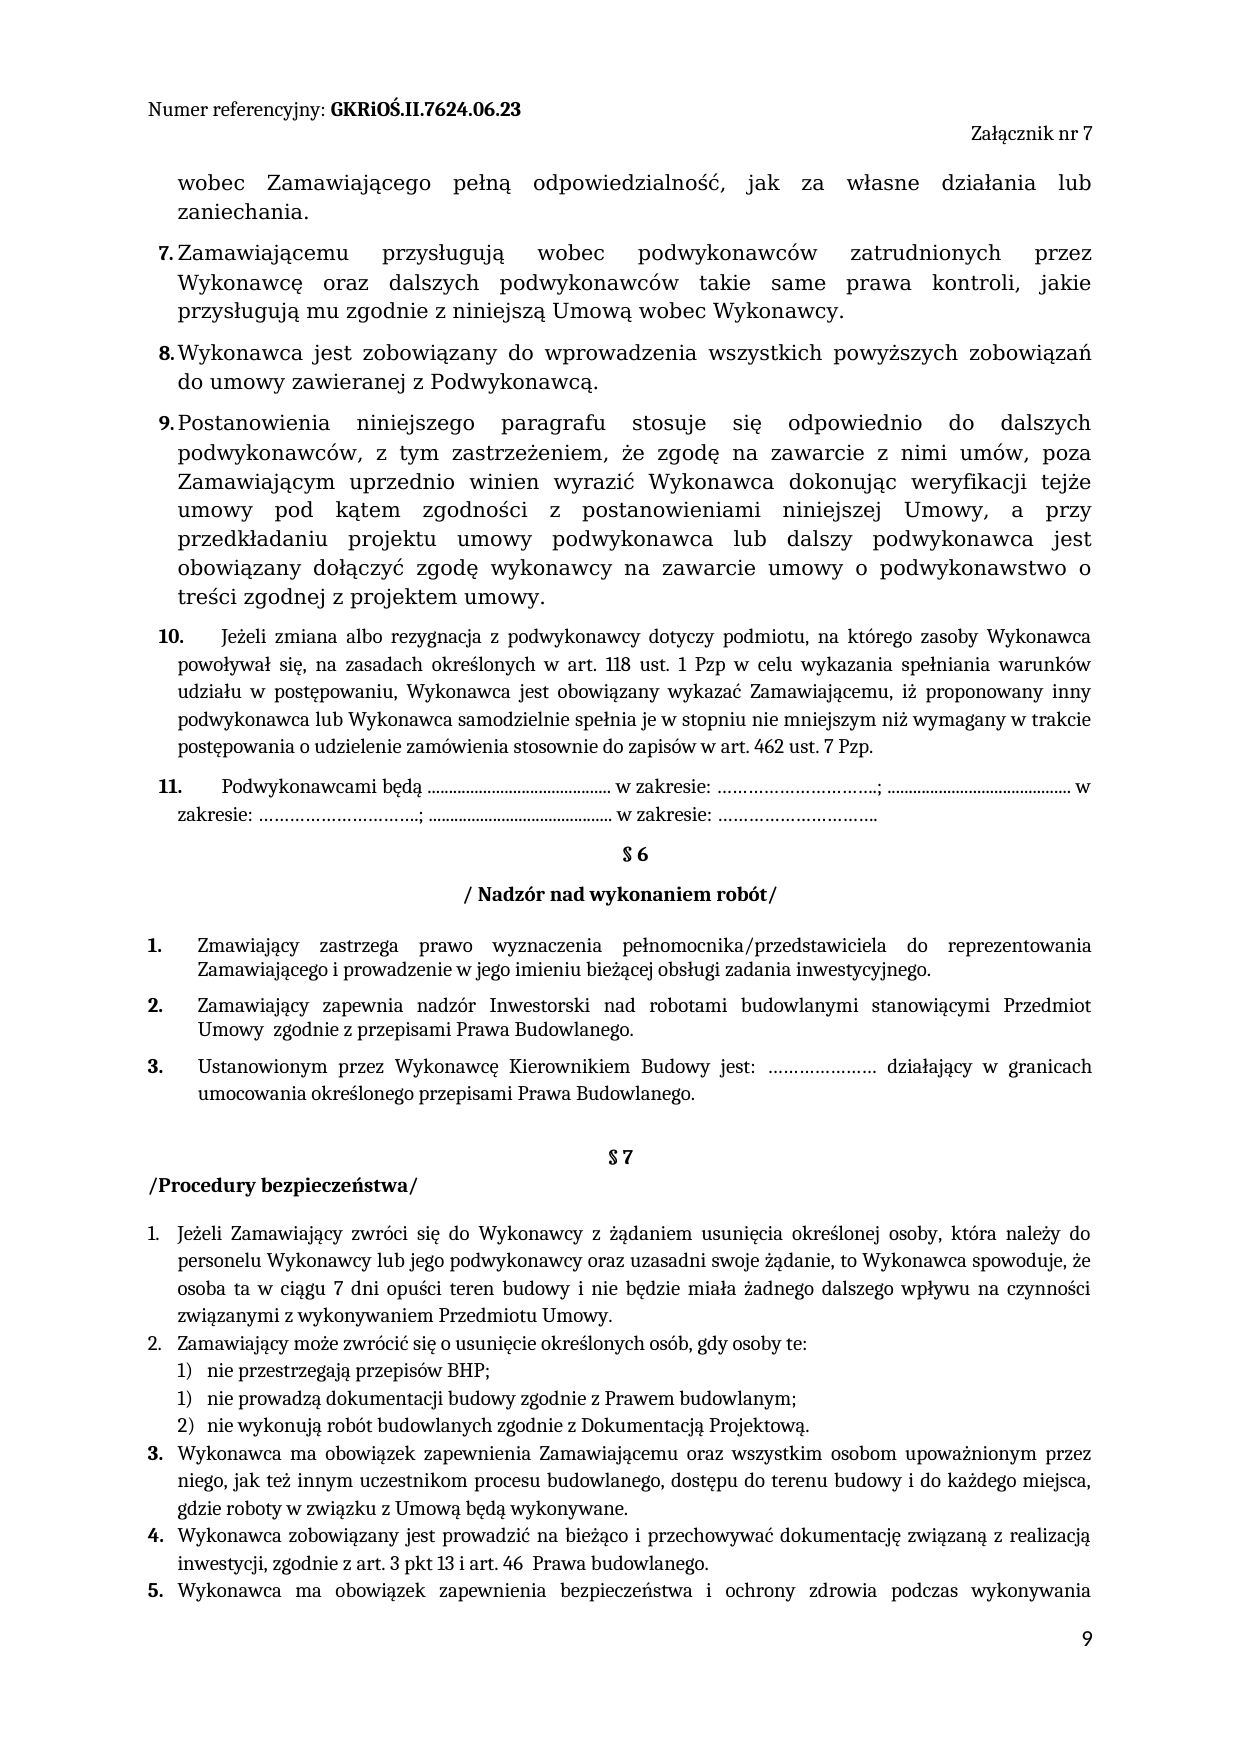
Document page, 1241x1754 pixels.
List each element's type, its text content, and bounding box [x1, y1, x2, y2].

text /Procedury bezpieczeństwa/ [148, 1173, 1092, 1197]
list Zamawiający zapewnia nadzór Inwestorski nad robotami budowlanymi stanowiącymi Przedmiot Umowy zgodnie z przepisami Prawa Budowlanego. [148, 994, 1092, 1042]
subtitle Ustanowionym przez Wykonawcę Kierownikiem Budowy jest: ………………… działający w granicach umocowania określonego przepisami Prawa Budowlanego. [148, 1054, 1092, 1106]
list nie prowadzą dokumentacji budowy zgodnie z Prawem budowlanym; [177, 1386, 1092, 1410]
list Zmawiający zastrzega prawo wyznaczenia pełnomocnika/przedstawiciela do reprezentowania Zamawiającego i prowadzenie w jego imieniu bieżącej obsługi zadania inwestycyjnego. [148, 934, 1092, 982]
subtitle / Nadzór nad wykonaniem robót/ [148, 882, 1092, 906]
subtitle Zamawiającemu przysługują wobec podwykonawców zatrudnionych przez Wykonawcę oraz dalszych podwykonawców takie same prawa kontroli, jakie przysługują mu zgodnie z niniejszą Umową wobec Wykonawcy. [158, 240, 1092, 323]
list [148, 1579, 1092, 1603]
subtitle Jeżeli zmiana albo rezygnacja z podwykonawcy dotyczy podmiotu, na którego zasoby Wykonawca powoływał się, na zasadach określonych w art. 118 ust. 1 Pzp w celu wykazania spełniania warunków udziału w postępowaniu, Wykonawca jest obowiązany wykazać Zamawiającemu, iż proponowany inny podwykonawca lub Wykonawca samodzielnie spełnia je w stopniu nie mniejszym niż wymagany w trakcie postępowania o udzielenie zamówienia stosownie do zapisów w art. 462 ust. 7 Pzp. [158, 625, 1092, 759]
subtitle Postanowienia niniejszego paragrafu stosuje się odpowiednio do dalszych podwykonawców, z tym zastrzeżeniem, że zgodę na zawarcie z nimi umów, poza Zamawiającym uprzednio winien wyrazić Wykonawca dokonując weryfikacji tejże umowy pod kątem zgodności z postanowieniami niniejszej Umowy, a przy przedkładaniu projektu umowy podwykonawca lub dalszy podwykonawca jest obowiązany dołączyć zgodę wykonawcy na zawarcie umowy o podwykonawstwo o treści zgodnej z projektem umowy. [158, 410, 1092, 608]
list nie wykonują robót budowlanych zgodnie z Dokumentacją Projektową. [177, 1414, 1092, 1438]
subtitle Wykonawca jest zobowiązany do wprowadzenia wszystkich powyższych zobowiązań do umowy zawieranej z Podwykonawcą. [158, 339, 1092, 394]
subtitle § 7 [148, 1146, 1092, 1170]
list Wykonawca zobowiązany jest prowadzić na bieżąco i przechowywać dokumentację związaną z realizacją inwestycji, zgodnie z art. 3 pkt 13 i art. 46 Prawa budowlanego. [148, 1524, 1092, 1575]
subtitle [158, 170, 1092, 223]
subtitle § 6 [177, 842, 1092, 866]
list Jeżeli Zamawiający zwróci się do Wykonawcy z żądaniem usunięcia określonej osoby, która należy do personelu Wykonawcy lub jego podwykonawcy oraz uzasadni swoje żądanie, to Wykonawca spowoduje, że osoba ta w ciągu 7 dni opuści teren budowy i nie będzie miała żadnego dalszego wpływu na czynności związanymi z wykonywaniem Przedmiotu Umowy. [148, 1221, 1092, 1328]
subtitle Podwykonawcami będą ........................................... w zakresie: ………………………….; ........................................... w zakresie: ………………………….; ........................................... w zakresie: …………………………. [158, 775, 1092, 826]
list Wykonawca ma obowiązek zapewnienia Zamawiającemu oraz wszystkim osobom upoważnionym przez niego, jak też innym uczestnikom procesu budowlanego, dostępu do terenu budowy i do każdego miejsca, gdzie roboty w związku z Umową będą wykonywane. [148, 1441, 1092, 1520]
list Zamawiający może zwrócić się o usunięcie określonych osób, gdy osoby te: [148, 1331, 1092, 1355]
list nie przestrzegają przepisów BHP; [177, 1359, 1092, 1383]
